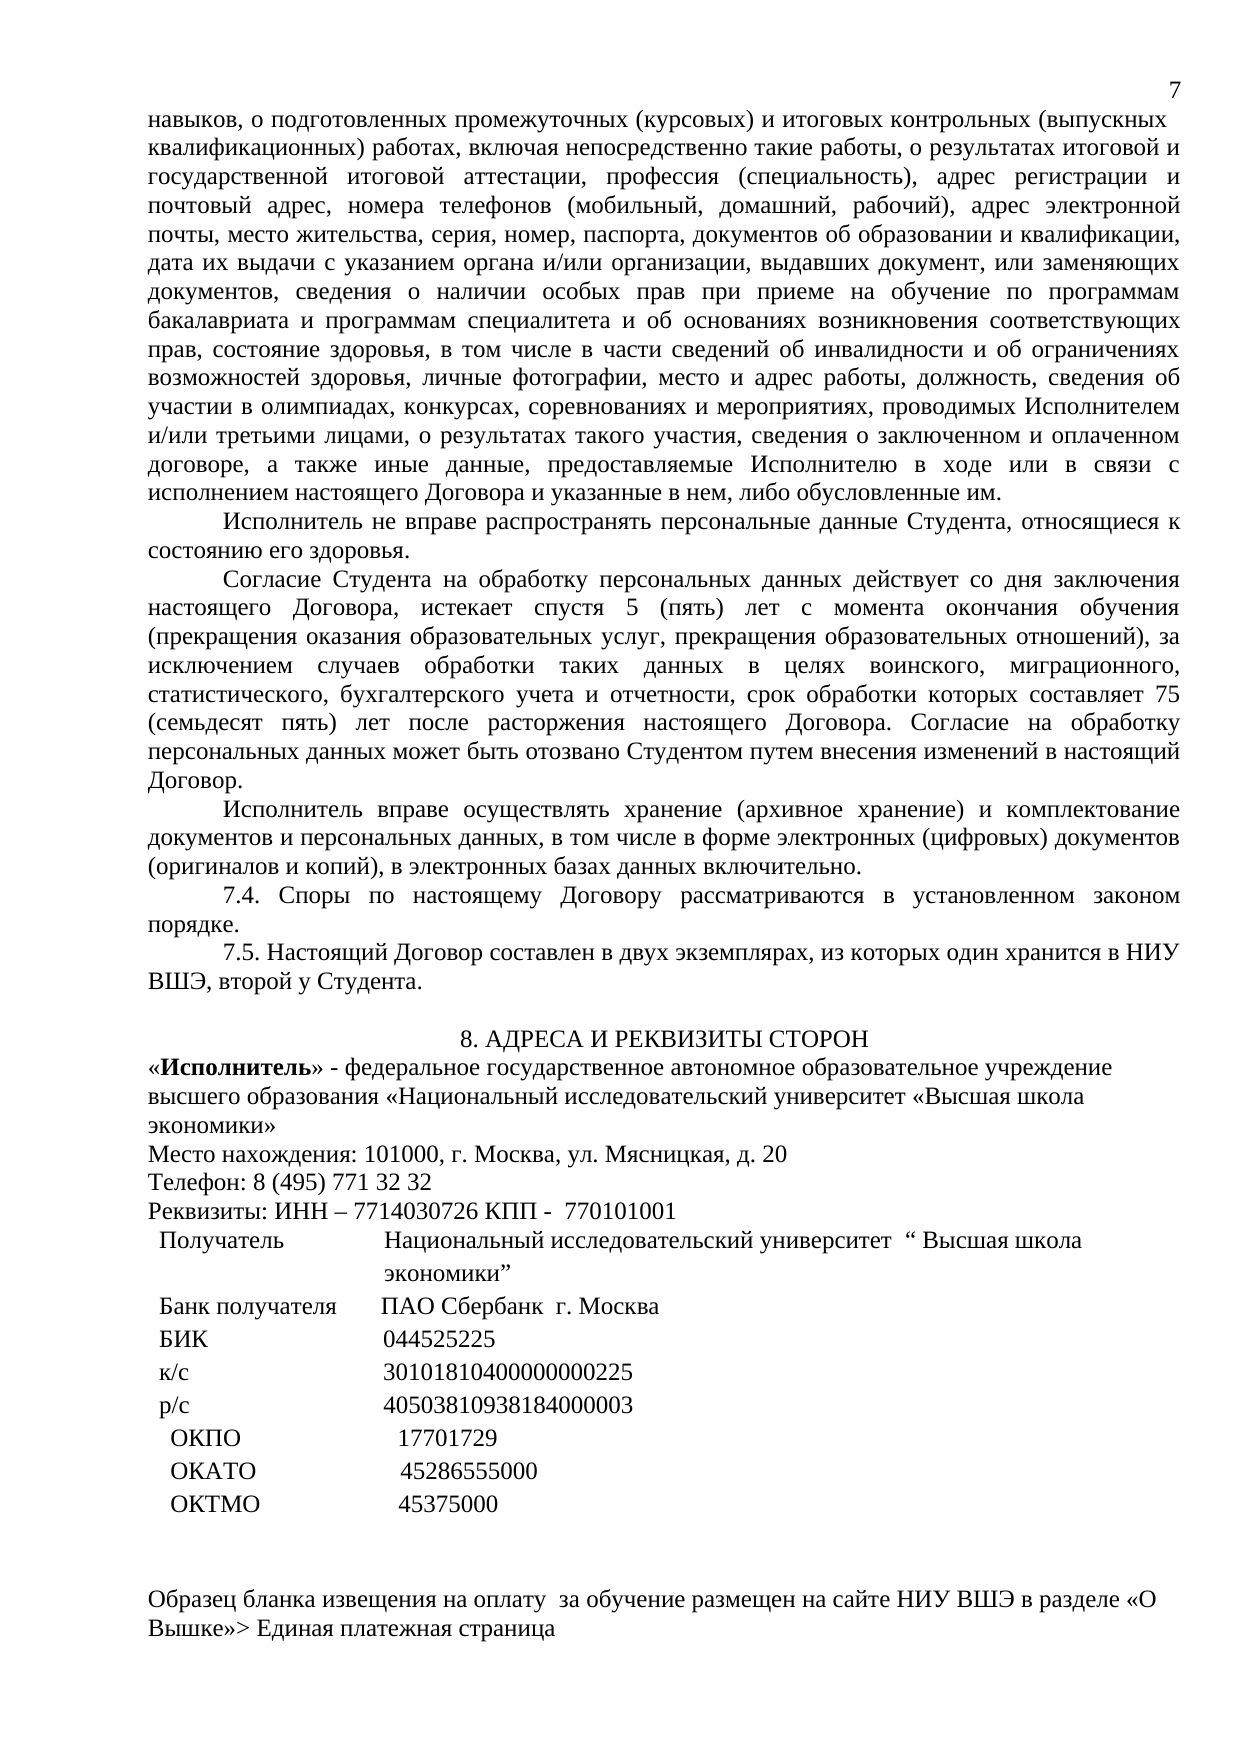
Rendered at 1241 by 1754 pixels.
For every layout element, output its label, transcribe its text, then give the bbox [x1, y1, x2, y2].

text «Исполнитель» - федеральное государственное автономное образовательное учреждение высшего образования «Национальный исследовательский университет «Высшая школа экономики» [148, 1052, 1181, 1139]
text Место нахождения: . Москва, ул. Мясницкая, д. 20 [148, 1139, 1181, 1167]
table_header Получатель Национальный исследовательский университет “ Высшая школа экономики” Банк получателя ПАО Сбербанк г. Москва БИК 044525225 к/с 30101810400000000225 [148, 1225, 1134, 1390]
text Согласие Студента на обработку персональных данных действует со дня заключения настоящего Договора, истекает спустя 5 (пять) лет с момента окончания обучения (прекращения оказания образовательных услуг, прекращения образовательных отношений), за исключением случаев обработки таких данных в целях воинского, миграционного, статистического, бухгалтерского учета и отчетности, срок обработки которых составляет 75 (семьдесят пять) лет после расторжения настоящего Договора. Согласие на обработку персональных данных может быть отозвано Студентом путем внесения изменений в настоящий Договор. [148, 564, 1181, 794]
text Реквизиты: ИНН – 7714030726 КПП - 770101001 [148, 1196, 1181, 1225]
text 7.4. Споры по настоящему Договору рассматриваются в установленном законом порядке. [148, 880, 1181, 937]
table_cell р/с 40503810938184000003 [148, 1390, 1134, 1555]
text Исполнитель не вправе распространять персональные данные Студента, относящиеся к состоянию его здоровья. [148, 506, 1181, 564]
text 7.5. Настоящий Договор составлен в двух экземплярах, из которых один хранится в НИУ ВШЭ, второй у Студента. [148, 937, 1181, 995]
text Исполнитель вправе осуществлять хранение (архивное хранение) и комплектование документов и персональных данных, в том числе в форме электронных (цифровых) документов (оригиналов и копий), в электронных базах данных включительно. [148, 794, 1181, 880]
text 8. АДРЕСА И РЕКВИЗИТЫ СТОРОН [148, 1024, 1181, 1052]
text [148, 104, 1181, 506]
text Образец бланка извещения на оплату за обучение размещен на сайте НИУ ВШЭ в разделе «О Вышке»> Единая платежная страница [148, 1584, 1181, 1642]
text Телефон: 8 (495) 771 32 32 [148, 1167, 1181, 1196]
